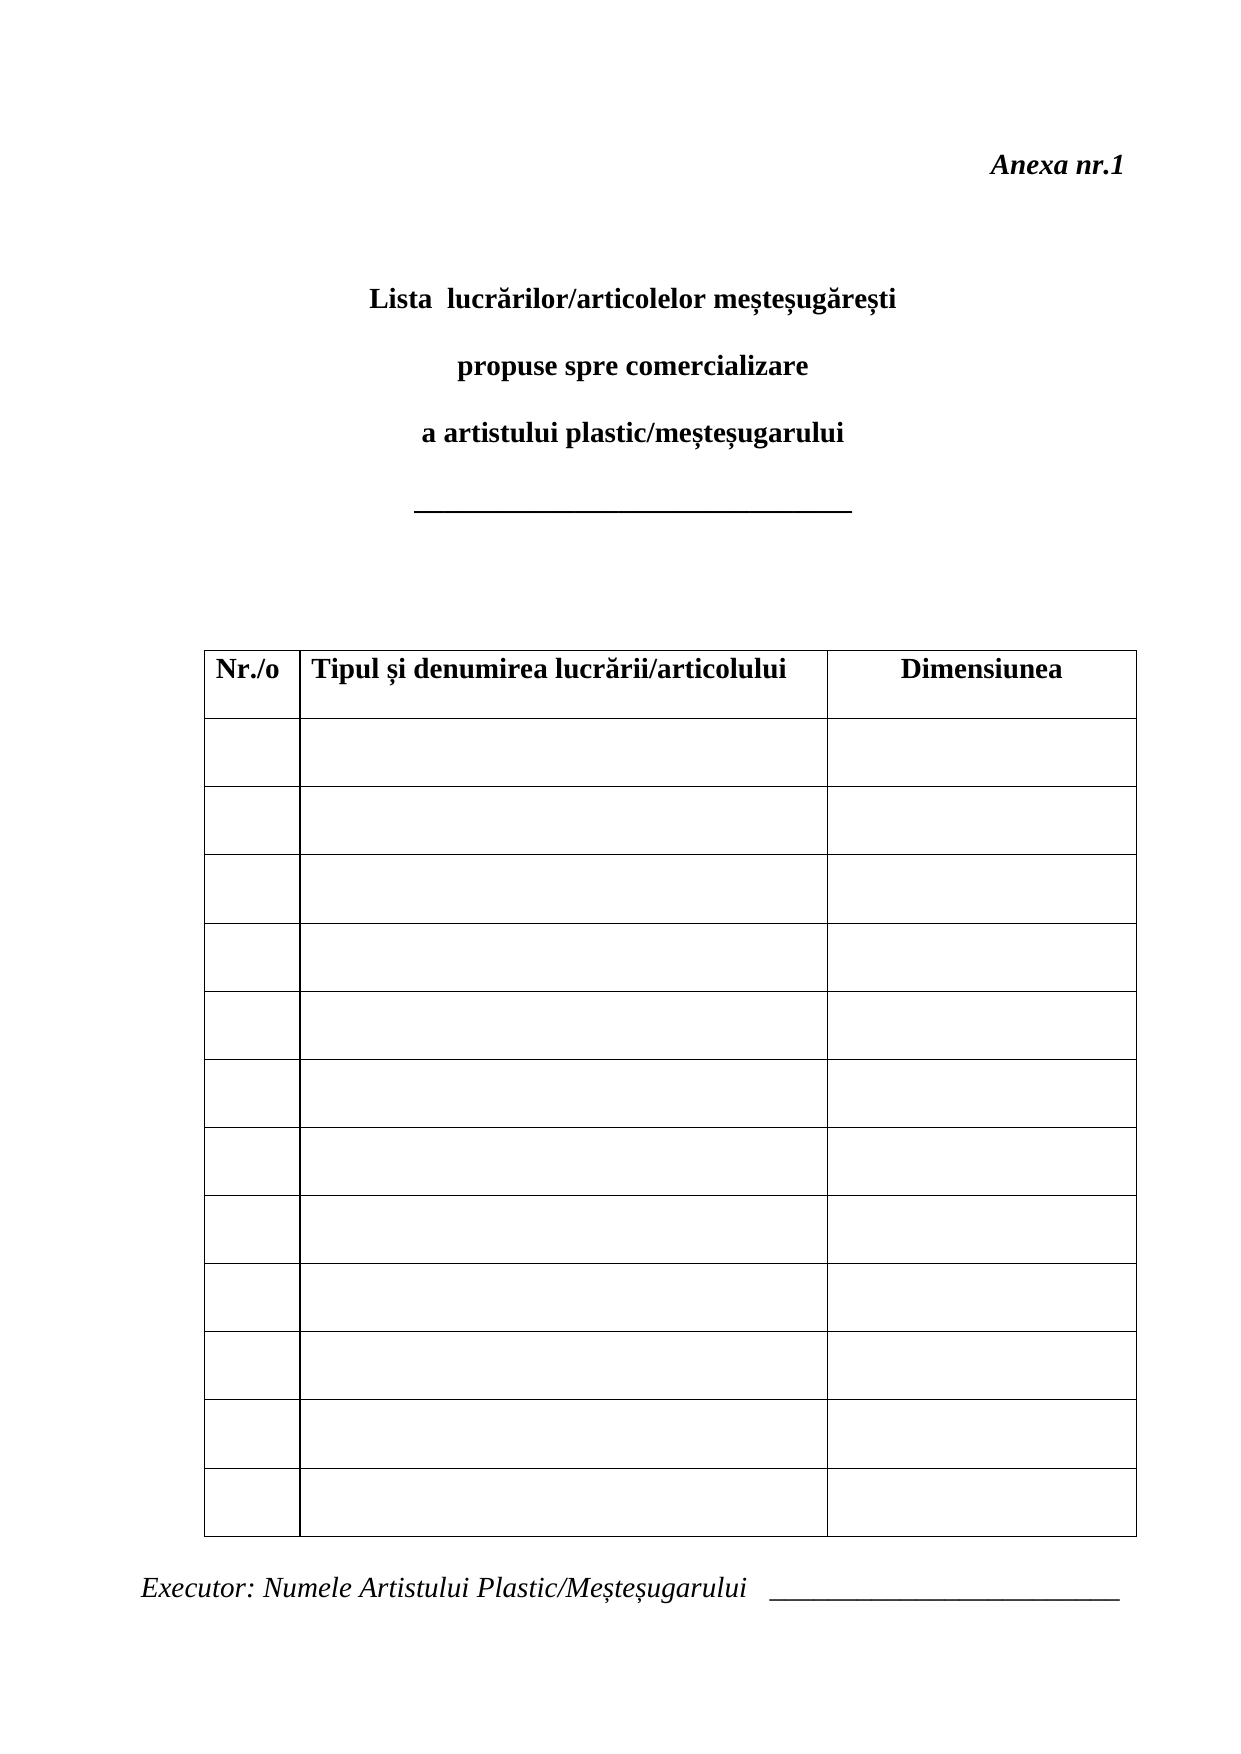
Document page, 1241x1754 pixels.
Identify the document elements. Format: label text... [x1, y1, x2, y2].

text a artistului plastic/meșteșugarului [141, 415, 1125, 449]
table_cell [205, 1469, 299, 1536]
table_cell [828, 1332, 1136, 1399]
table_cell [301, 1060, 827, 1127]
table_cell [205, 1264, 299, 1331]
table_cell [205, 1196, 299, 1263]
table_cell [301, 924, 827, 991]
table_cell [301, 1264, 827, 1331]
text Executor: Numele Artistului Plastic/Meșteșugarului ________________________ [141, 1570, 1125, 1604]
table_cell [828, 1060, 1136, 1127]
table_cell [301, 1469, 827, 1536]
table_cell [301, 787, 827, 854]
table_cell [205, 1128, 299, 1195]
table_cell [301, 719, 827, 786]
table_cell [301, 992, 827, 1059]
table_cell [828, 992, 1136, 1059]
table_header Dimensiunea [828, 651, 1136, 718]
table_cell [205, 992, 299, 1059]
table_cell [205, 1332, 299, 1399]
table_header Nr./o [205, 651, 299, 718]
text Lista lucrărilor/articolelor meșteșugărești [141, 281, 1125, 314]
text ______________________________ [141, 482, 1125, 516]
table_cell [301, 1128, 827, 1195]
table_cell [301, 1196, 827, 1263]
table_cell [301, 1332, 827, 1399]
table_cell [828, 924, 1136, 991]
table_cell [205, 855, 299, 922]
table_header Tipul și denumirea lucrării/articolului [301, 651, 827, 718]
text Anexa nr.1 [141, 147, 1125, 180]
table_cell [828, 1469, 1136, 1536]
table_cell [301, 855, 827, 922]
table_cell [828, 1264, 1136, 1331]
table_cell [828, 855, 1136, 922]
table_cell [828, 719, 1136, 786]
table_cell [205, 1400, 299, 1467]
table_cell [828, 787, 1136, 854]
table_cell [828, 1128, 1136, 1195]
table_cell [828, 1196, 1136, 1263]
table_cell [205, 1060, 299, 1127]
table_cell [301, 1400, 827, 1467]
text propuse spre comercializare [141, 348, 1125, 382]
table_cell [828, 1400, 1136, 1467]
table_cell [205, 787, 299, 854]
table_cell [205, 719, 299, 786]
table_cell [205, 924, 299, 991]
